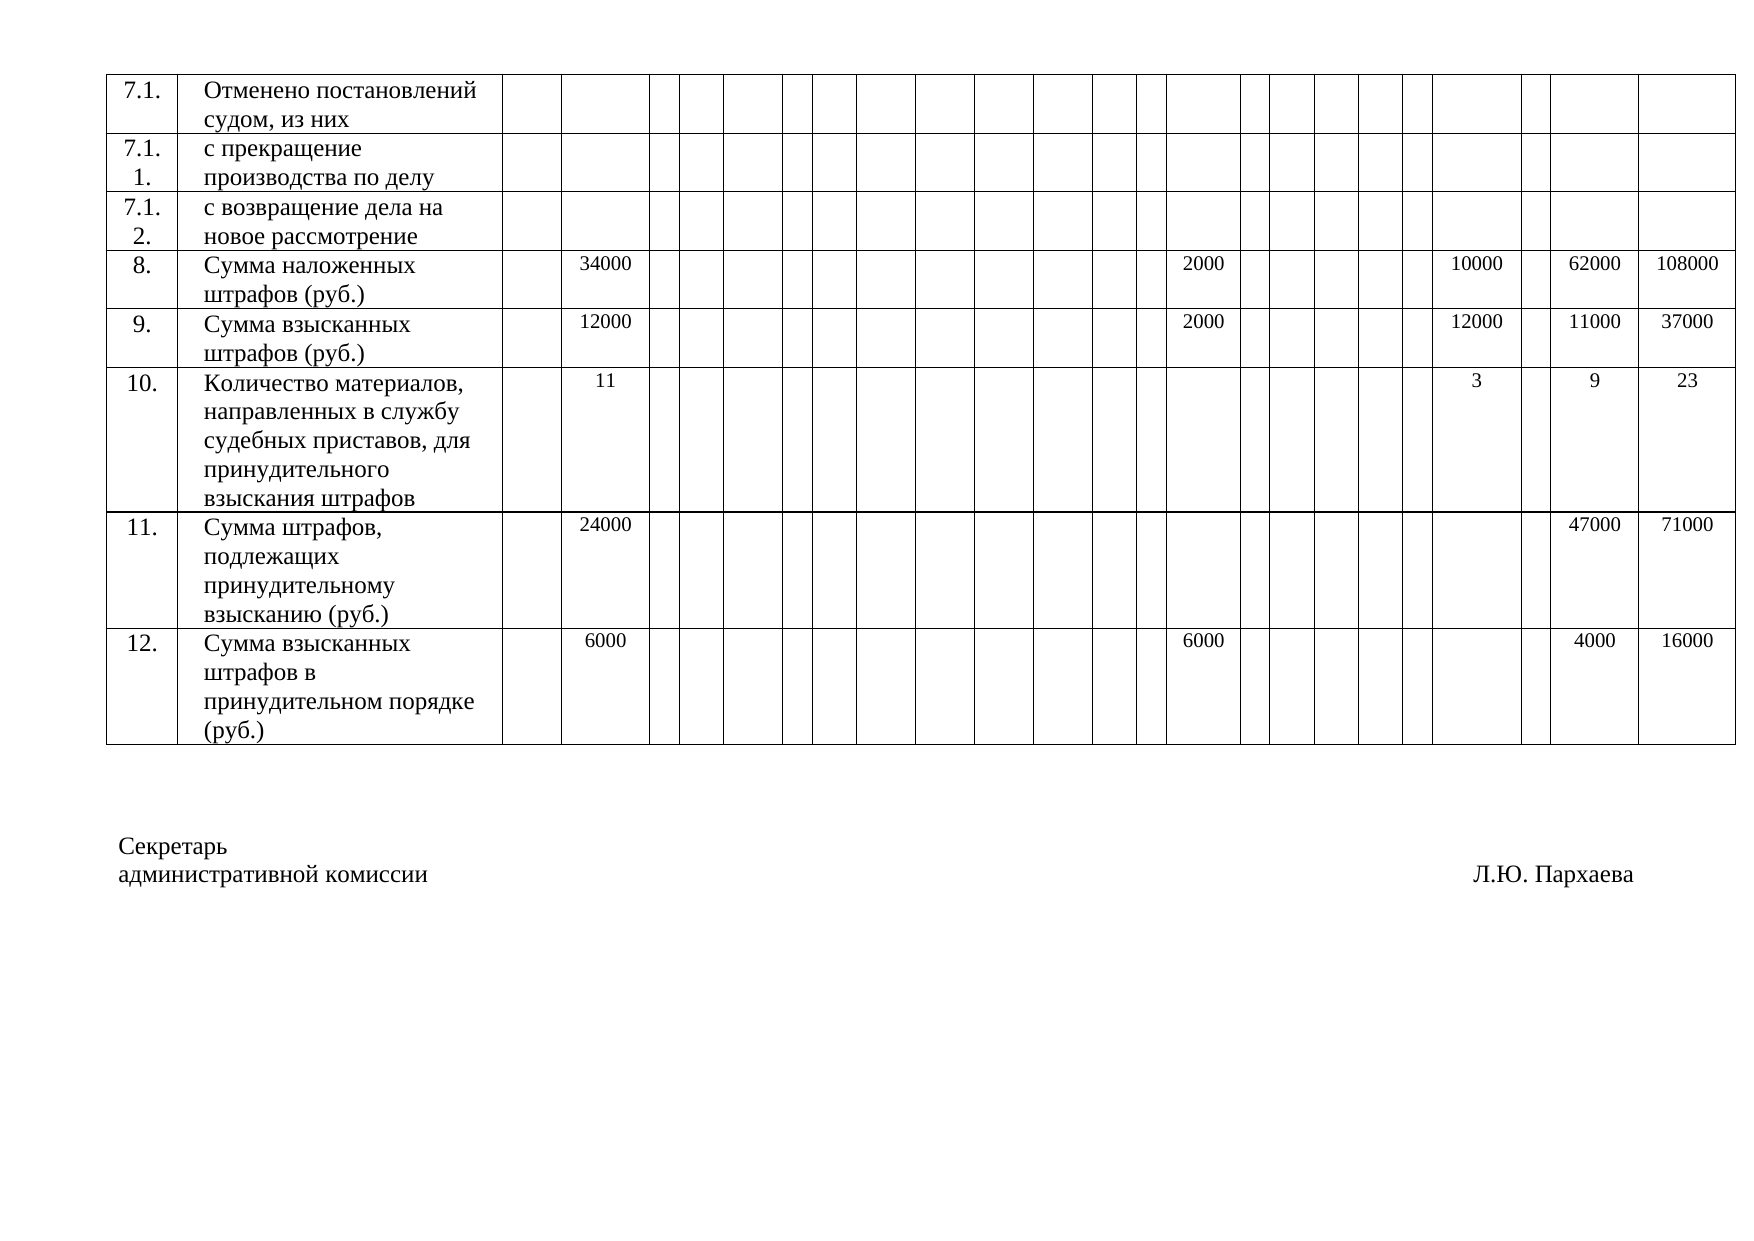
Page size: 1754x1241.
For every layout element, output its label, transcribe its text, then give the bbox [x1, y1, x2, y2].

table_cell 47000 [1551, 513, 1638, 627]
table_cell [857, 368, 915, 511]
table_cell [1403, 309, 1432, 367]
table_cell 24000 [562, 513, 649, 627]
table_cell [975, 368, 1033, 511]
table_cell [503, 368, 561, 511]
table_cell 7.1.2. [107, 192, 177, 249]
table_cell [724, 368, 782, 511]
table_cell 7.1. [107, 75, 177, 132]
table_cell [562, 134, 649, 191]
table_cell [1270, 309, 1314, 367]
table_cell [1034, 309, 1092, 367]
table_cell [503, 513, 561, 627]
text административной комиссии Л.Ю. Пархаева [118, 859, 1636, 888]
table_cell [1403, 192, 1432, 249]
table_cell [1241, 368, 1269, 511]
table_cell [1403, 368, 1432, 511]
table_cell [783, 75, 812, 132]
table_cell [1403, 251, 1432, 308]
table_cell [1034, 251, 1092, 308]
table_cell [1315, 251, 1358, 308]
table_cell [1315, 629, 1358, 743]
table_cell 6000 [562, 629, 649, 743]
table_cell 9 [1551, 368, 1638, 511]
table_cell [650, 192, 679, 249]
table_cell [813, 75, 856, 132]
table_cell [1137, 192, 1166, 249]
table_cell [1137, 251, 1166, 308]
table_cell [1551, 192, 1638, 249]
table_cell 2000 [1167, 251, 1240, 308]
table_cell [650, 134, 679, 191]
table_cell 12. [107, 629, 177, 743]
table_cell [1093, 513, 1136, 627]
table_cell [1093, 134, 1136, 191]
table_cell [1359, 629, 1402, 743]
table_cell [1241, 134, 1269, 191]
table_cell [1551, 75, 1638, 132]
table_cell [724, 513, 782, 627]
table_cell [724, 75, 782, 132]
table_cell [1433, 192, 1521, 249]
table_cell [1093, 192, 1136, 249]
table_cell [1241, 251, 1269, 308]
table_cell [650, 513, 679, 627]
table_cell [813, 629, 856, 743]
table_cell [1359, 513, 1402, 627]
table_cell [680, 368, 723, 511]
table_cell [857, 75, 915, 132]
table_cell [1522, 251, 1550, 308]
table_cell [783, 629, 812, 743]
table_cell [1270, 75, 1314, 132]
table_cell 10000 [1433, 251, 1521, 308]
table_cell [1241, 629, 1269, 743]
table_cell [1093, 368, 1136, 511]
table_cell [813, 192, 856, 249]
table_cell [1241, 309, 1269, 367]
table_cell [1403, 513, 1432, 627]
table_cell [1359, 309, 1402, 367]
table_cell [813, 251, 856, 308]
table_cell [916, 368, 974, 511]
table_cell [650, 251, 679, 308]
table_cell [813, 309, 856, 367]
table_cell [1433, 513, 1521, 627]
table_cell [1315, 134, 1358, 191]
table_cell [562, 75, 649, 132]
table_cell [1522, 309, 1550, 367]
table_cell [1359, 75, 1402, 132]
table_cell [857, 134, 915, 191]
table_cell [1093, 75, 1136, 132]
table_cell [1270, 629, 1314, 743]
table_cell [1034, 134, 1092, 191]
table_cell [1639, 134, 1735, 191]
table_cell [178, 192, 502, 249]
table_cell [1359, 368, 1402, 511]
table_cell Сумма наложенных штрафов (руб.) [178, 251, 502, 308]
table_cell [1315, 309, 1358, 367]
table_cell 7.1.1. [107, 134, 177, 191]
table_cell [1315, 513, 1358, 627]
table_cell 71000 [1639, 513, 1735, 627]
table_cell [724, 629, 782, 743]
table_cell [1639, 192, 1735, 249]
table_cell 4000 [1551, 629, 1638, 743]
table_cell [1093, 251, 1136, 308]
table_cell [813, 368, 856, 511]
table_cell [1522, 75, 1550, 132]
table_cell [783, 309, 812, 367]
table_cell [1167, 368, 1240, 511]
table_cell [1359, 251, 1402, 308]
table_cell [916, 629, 974, 743]
table_cell 2000 [1167, 309, 1240, 367]
table_cell [1639, 75, 1735, 132]
table_cell [1241, 192, 1269, 249]
table_cell [975, 134, 1033, 191]
table_cell 34000 [562, 251, 649, 308]
table_cell [503, 134, 561, 191]
table_cell [975, 192, 1033, 249]
table_cell [975, 75, 1033, 132]
table_cell [1137, 368, 1166, 511]
table_cell [1241, 513, 1269, 627]
table_cell [650, 629, 679, 743]
table_cell с прекращение производства по делу [178, 134, 502, 191]
table_cell [1241, 75, 1269, 132]
table_cell [1034, 629, 1092, 743]
table_cell [503, 309, 561, 367]
table_cell 9. [107, 309, 177, 367]
table_cell [975, 309, 1033, 367]
table_cell 11. [107, 513, 177, 627]
table_cell [857, 192, 915, 249]
table_cell [783, 251, 812, 308]
table_cell Сумма штрафов, подлежащих принудительному взысканию (руб.) [178, 513, 502, 627]
table_cell [1403, 134, 1432, 191]
table_cell [857, 629, 915, 743]
table_cell [1137, 309, 1166, 367]
table_cell [1522, 629, 1550, 743]
table_cell [1522, 513, 1550, 627]
table_cell Сумма взысканных штрафов (руб.) [178, 309, 502, 367]
table_cell [916, 75, 974, 132]
text Секретарь [118, 831, 1636, 859]
table_cell [1167, 75, 1240, 132]
table_cell [1137, 134, 1166, 191]
table_cell [562, 192, 649, 249]
table_cell [724, 192, 782, 249]
table_cell [1270, 192, 1314, 249]
table_cell [857, 251, 915, 308]
table_cell [1403, 75, 1432, 132]
table_cell [1270, 134, 1314, 191]
table_cell Количество материалов, направленных в службу судебных приставов, для принудительного взыскания штрафов [178, 368, 502, 511]
table_cell [1270, 251, 1314, 308]
table_cell [1034, 513, 1092, 627]
table_cell [1359, 192, 1402, 249]
table_cell [857, 309, 915, 367]
table_cell [1315, 75, 1358, 132]
table_cell [680, 513, 723, 627]
table_cell [1403, 629, 1432, 743]
table_cell [813, 134, 856, 191]
table_cell [680, 629, 723, 743]
table_cell [1167, 513, 1240, 627]
table_cell 11000 [1551, 309, 1638, 367]
table_cell [1433, 75, 1521, 132]
table_cell [783, 134, 812, 191]
table_cell [1522, 368, 1550, 511]
table_cell [1137, 75, 1166, 132]
table_cell Отменено постановлений судом, из них [178, 75, 502, 132]
table_cell 8. [107, 251, 177, 308]
table_cell [1167, 192, 1240, 249]
table_cell 11 [562, 368, 649, 511]
table_cell 62000 [1551, 251, 1638, 308]
table_cell [503, 251, 561, 308]
table_cell [650, 309, 679, 367]
table_cell [916, 513, 974, 627]
table_cell [1433, 629, 1521, 743]
table_cell [1034, 368, 1092, 511]
table_cell [724, 251, 782, 308]
table_cell [1093, 629, 1136, 743]
table_cell [503, 75, 561, 132]
table_cell [1270, 368, 1314, 511]
table_cell [783, 192, 812, 249]
table_cell [1522, 134, 1550, 191]
table_cell [1093, 309, 1136, 367]
table_cell [1359, 134, 1402, 191]
table_cell [1167, 134, 1240, 191]
table_cell [680, 75, 723, 132]
table_cell [916, 251, 974, 308]
table_cell [503, 629, 561, 743]
table_cell 23 [1639, 368, 1735, 511]
table_cell 37000 [1639, 309, 1735, 367]
table_cell [650, 75, 679, 132]
table_cell [1137, 629, 1166, 743]
table_cell 3 [1433, 368, 1521, 511]
table_cell [680, 192, 723, 249]
table_cell [680, 309, 723, 367]
table_cell 12000 [1433, 309, 1521, 367]
table_cell [1137, 513, 1166, 627]
table_cell [1315, 192, 1358, 249]
table_cell 6000 [1167, 629, 1240, 743]
table_cell [975, 629, 1033, 743]
table_cell 16000 [1639, 629, 1735, 743]
table_cell [503, 192, 561, 249]
table_cell [783, 368, 812, 511]
table_cell [680, 134, 723, 191]
table_cell [916, 134, 974, 191]
table_cell [813, 513, 856, 627]
table_cell [1270, 513, 1314, 627]
table_cell [916, 309, 974, 367]
table_cell [1315, 368, 1358, 511]
table_cell 10. [107, 368, 177, 511]
table_cell [975, 513, 1033, 627]
table_cell [1551, 134, 1638, 191]
table_cell [916, 192, 974, 249]
table_cell [650, 368, 679, 511]
table_cell [724, 309, 782, 367]
table_cell [1522, 192, 1550, 249]
table_cell [1034, 75, 1092, 132]
table_cell [783, 513, 812, 627]
table_cell [724, 134, 782, 191]
table_cell [1034, 192, 1092, 249]
table_cell [680, 251, 723, 308]
table_cell [857, 513, 915, 627]
table_cell [1433, 134, 1521, 191]
table_cell [975, 251, 1033, 308]
table_cell 12000 [562, 309, 649, 367]
table_cell 108000 [1639, 251, 1735, 308]
table_cell Сумма взысканных штрафов в принудительном порядке (руб.) [178, 629, 502, 743]
